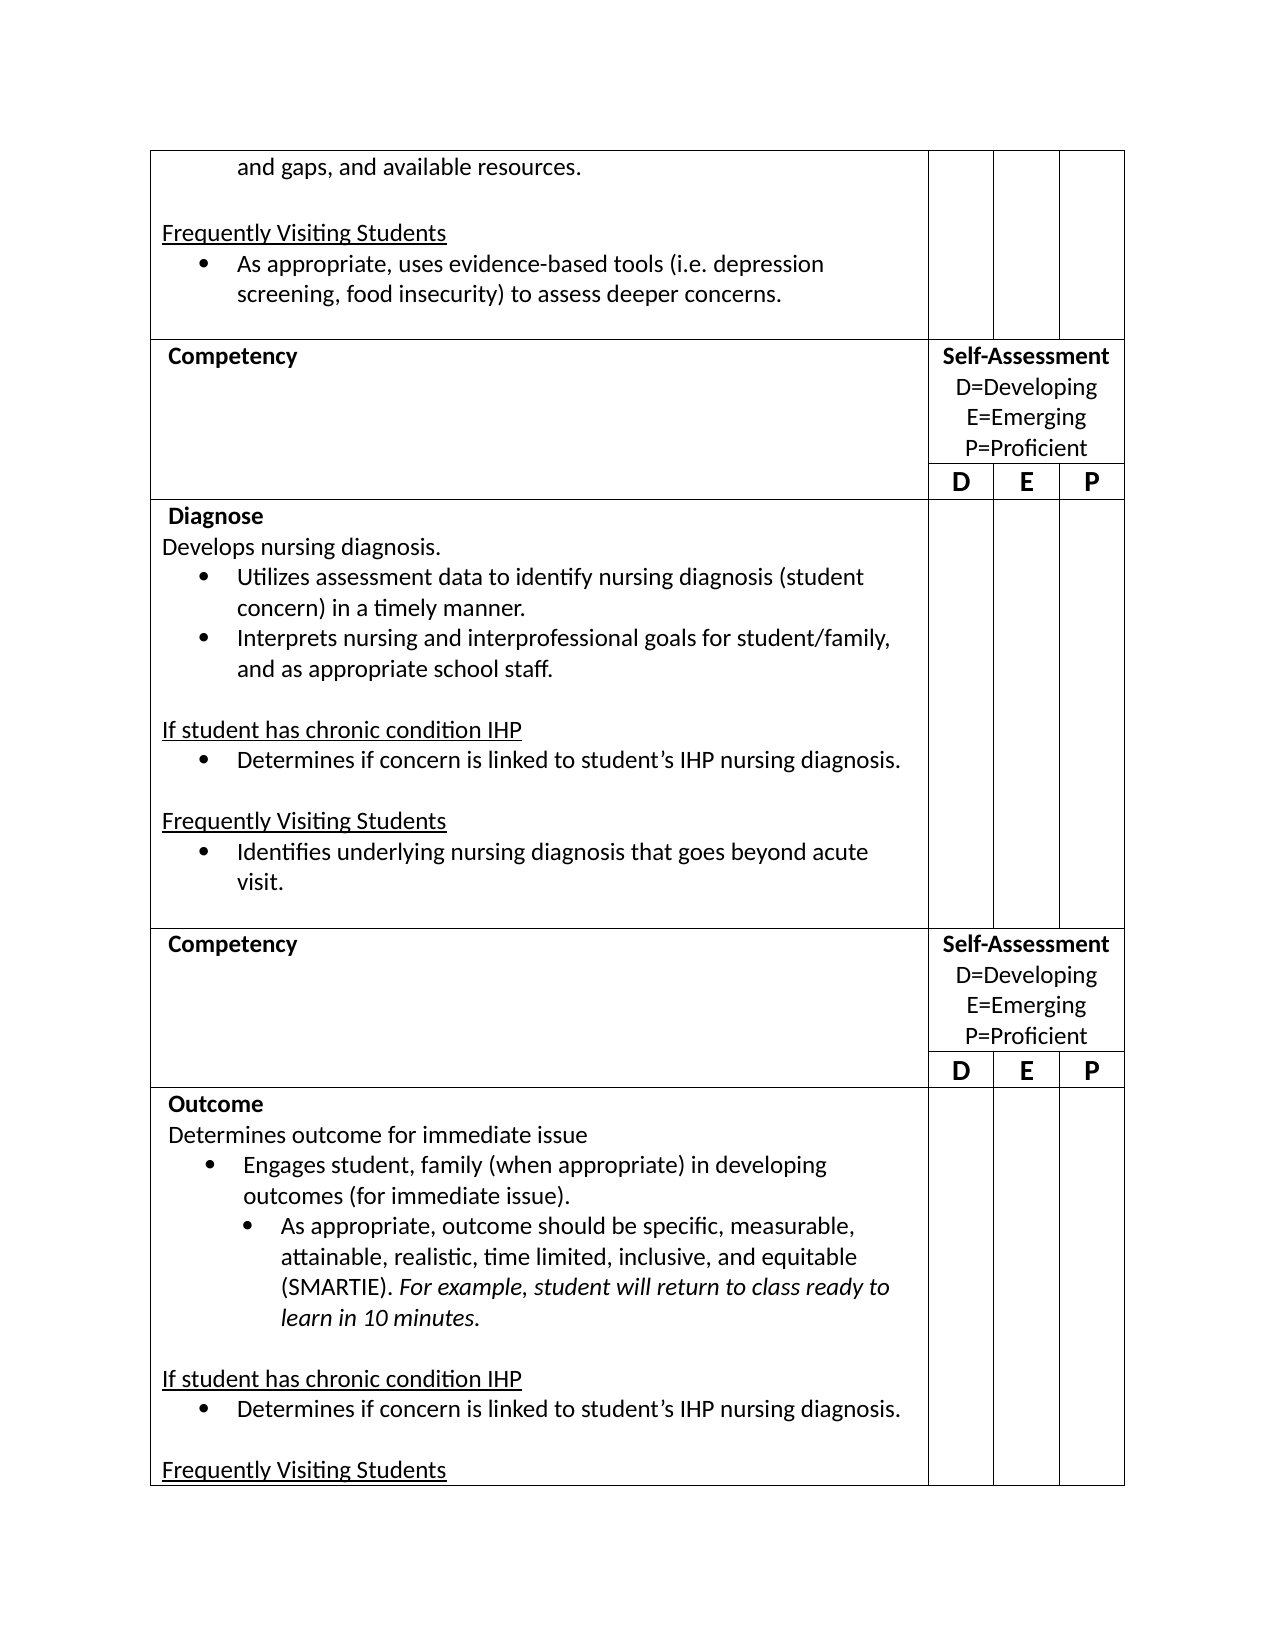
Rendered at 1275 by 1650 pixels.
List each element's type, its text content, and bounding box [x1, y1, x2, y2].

table_cell Self-Assessment D=Developing E=Emerging P=Proficient [929, 340, 1124, 462]
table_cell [151, 151, 928, 339]
table_cell [1060, 500, 1124, 927]
table_cell E [994, 464, 1059, 499]
table_cell [929, 1088, 993, 1485]
table_cell [994, 500, 1059, 927]
table_cell Competency [151, 929, 928, 1087]
table_cell Competency [151, 340, 928, 499]
table_cell D [929, 1052, 993, 1087]
table_cell E [994, 1052, 1059, 1087]
table_cell [929, 151, 993, 339]
table_cell [929, 500, 993, 927]
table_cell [151, 1088, 928, 1485]
table_cell Diagnose Develops nursing diagnosis. Utilizes assessment data to identify nursing diagnosis (student concern) in a timely manner. Interprets nursing and interprofessional goals for student/family, and as appropriate school staff. If student has chronic condition IHP Determines if concern is linked to student’s IHP nursing diagnosis. Frequently Visiting Students Identifies underlying nursing diagnosis that goes beyond acute visit. [151, 500, 928, 927]
table_cell D [929, 464, 993, 499]
table_cell [1060, 1088, 1124, 1485]
table_cell P [1060, 1052, 1124, 1087]
table_cell [994, 151, 1059, 339]
table_cell [994, 1088, 1059, 1485]
table_cell P [1060, 464, 1124, 499]
table_cell Self-Assessment D=Developing E=Emerging P=Proficient [929, 929, 1124, 1051]
table_cell [1060, 151, 1124, 339]
